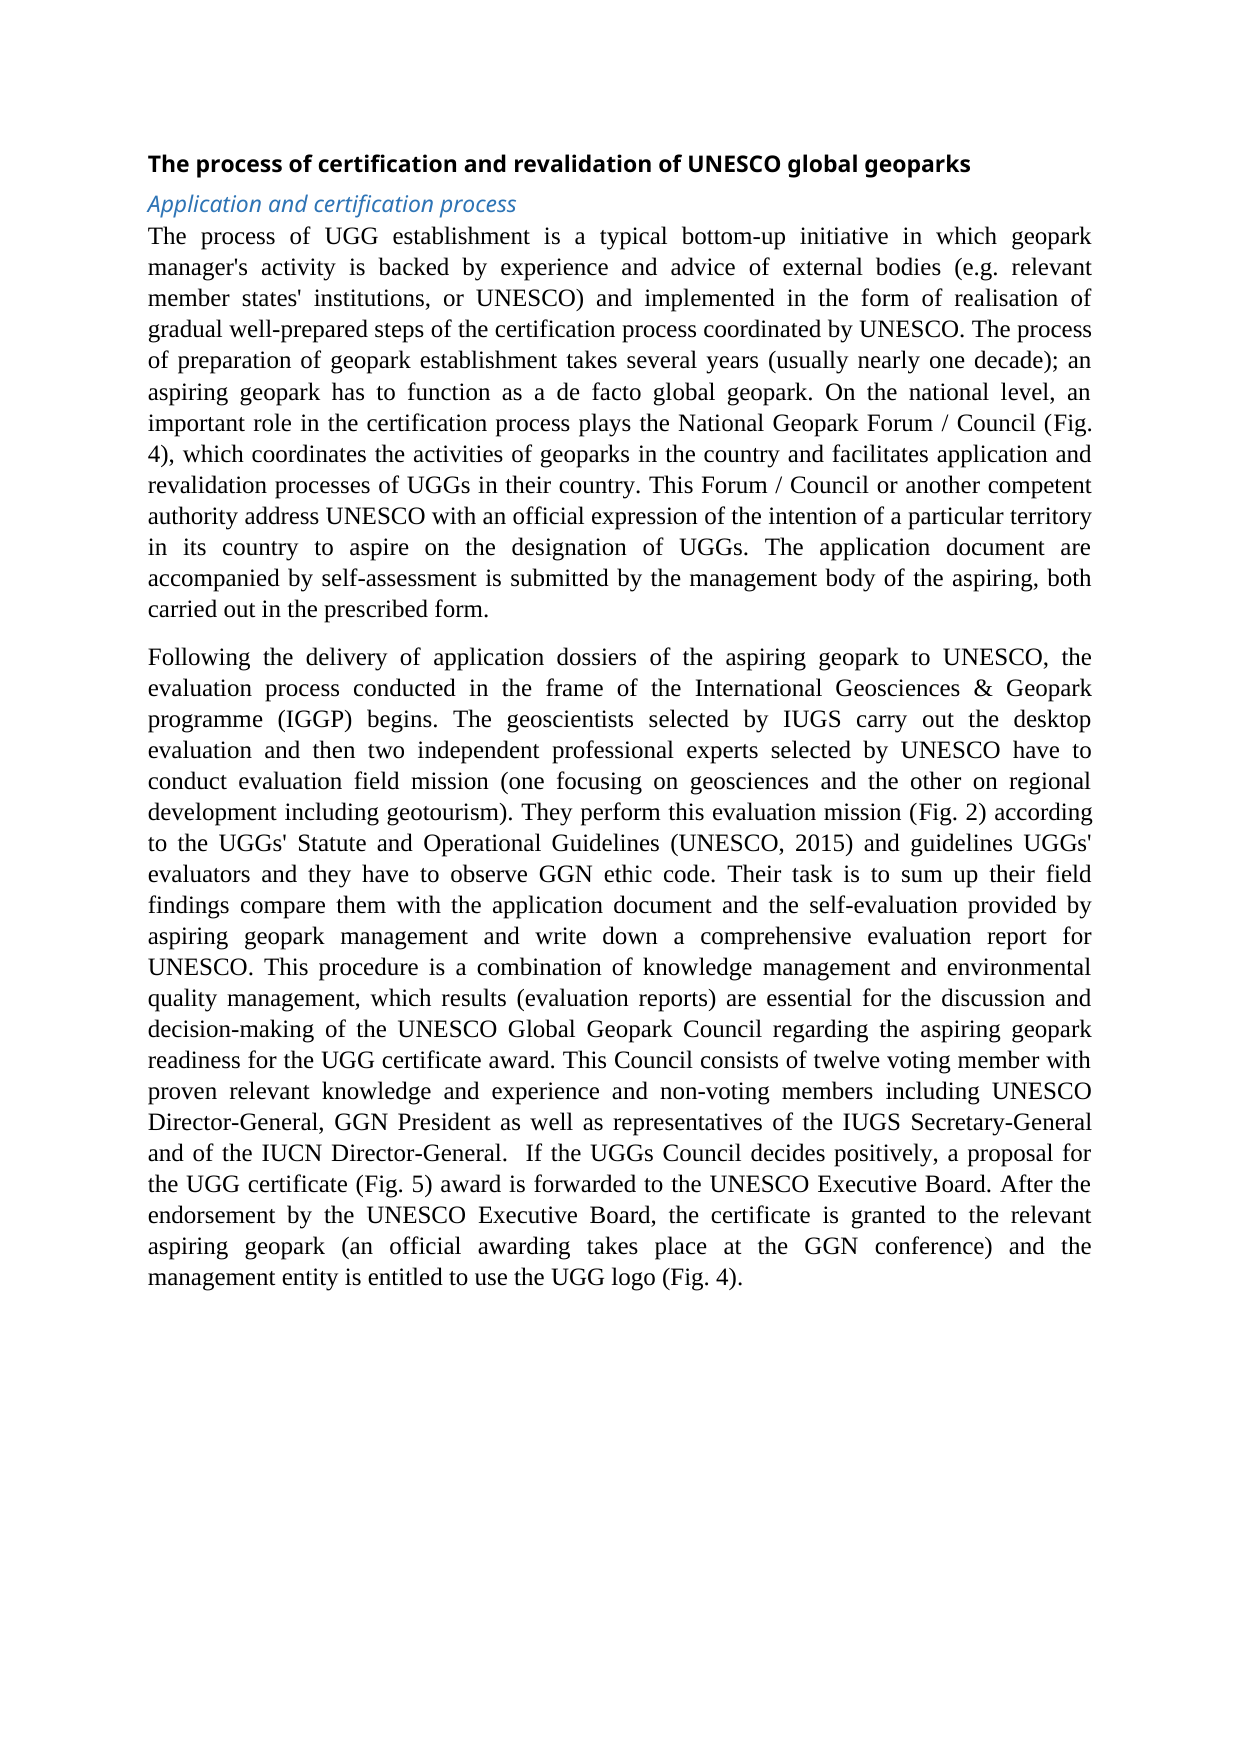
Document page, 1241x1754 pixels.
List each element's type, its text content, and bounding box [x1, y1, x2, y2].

subtitle Application and certification process [148, 188, 1093, 219]
text The process of UGG establishment is a typical bottom-up initiative in which geopark manager's activity is backed by experience and advice of external bodies (e.g. relevant member states' institutions, or UNESCO) and implemented in the form of realisation of gradual well-prepared steps of the certification process coordinated by UNESCO. The process of preparation of geopark establishment takes several years (usually nearly one decade); an aspiring geopark has to function as a de facto global geopark. On the national level, an important role in the certification process plays the National Geopark Forum / Council (Fig. 3), which coordinates the activities of geoparks in the country and facilitates application and revalidation processes of UGGs in their country. This Forum / Council or another competent authority address UNESCO with an official expression of the intention of a particular territory in its country to aspire on the designation of UGGs. The application document are accompanied by self-assessment is submitted by the management body of the aspiring, both carried out in the prescribed form. [148, 221, 1093, 623]
text Following the delivery of application dossiers of the aspiring geopark to UNESCO, the evaluation process conducted in the frame of the International Geosciences & Geopark programme (IGGP) begins. The geoscientists selected by IUGS carry out the desktop evaluation and then two independent professional experts selected by UNESCO have to conduct evaluation field mission (one focusing on geosciences and the other on regional development including geotourism). They perform this evaluation mission (Fig. 2) according to the UGGs' Statute and Operational Guidelines (UNESCO, 2015) and guidelines UGGs' evaluators and they have to observe GGN ethic code. Their task is to sum up their field findings compare them with the application document and the self-evaluation provided by aspiring geopark management and write down a comprehensive evaluation report for UNESCO. This procedure is a combination of knowledge management and environmental quality management, which results (evaluation reports) are essential for the discussion and decision-making of the UNESCO Global Geopark Council regarding the aspiring geopark readiness for the UGG certificate award. This Council consists of twelve voting member with proven relevant knowledge and experience and non-voting members including UNESCO Director-General, GGN President as well as representatives of the IUGS Secretary-General and of the IUCN Director-General. If the UGGs Council decides positively, a proposal for the UGG certificate (Fig. 4) award is forwarded to the UNESCO Executive Board. After the endorsement by the UNESCO Executive Board, the certificate is granted to the relevant aspiring geopark (an official awarding takes place at the GGN conference) and the management entity is entitled to use the UGG logo (Fig. 4). [148, 642, 1093, 1291]
subtitle The process of certification and revalidation of UNESCO global geoparks [148, 148, 1093, 179]
